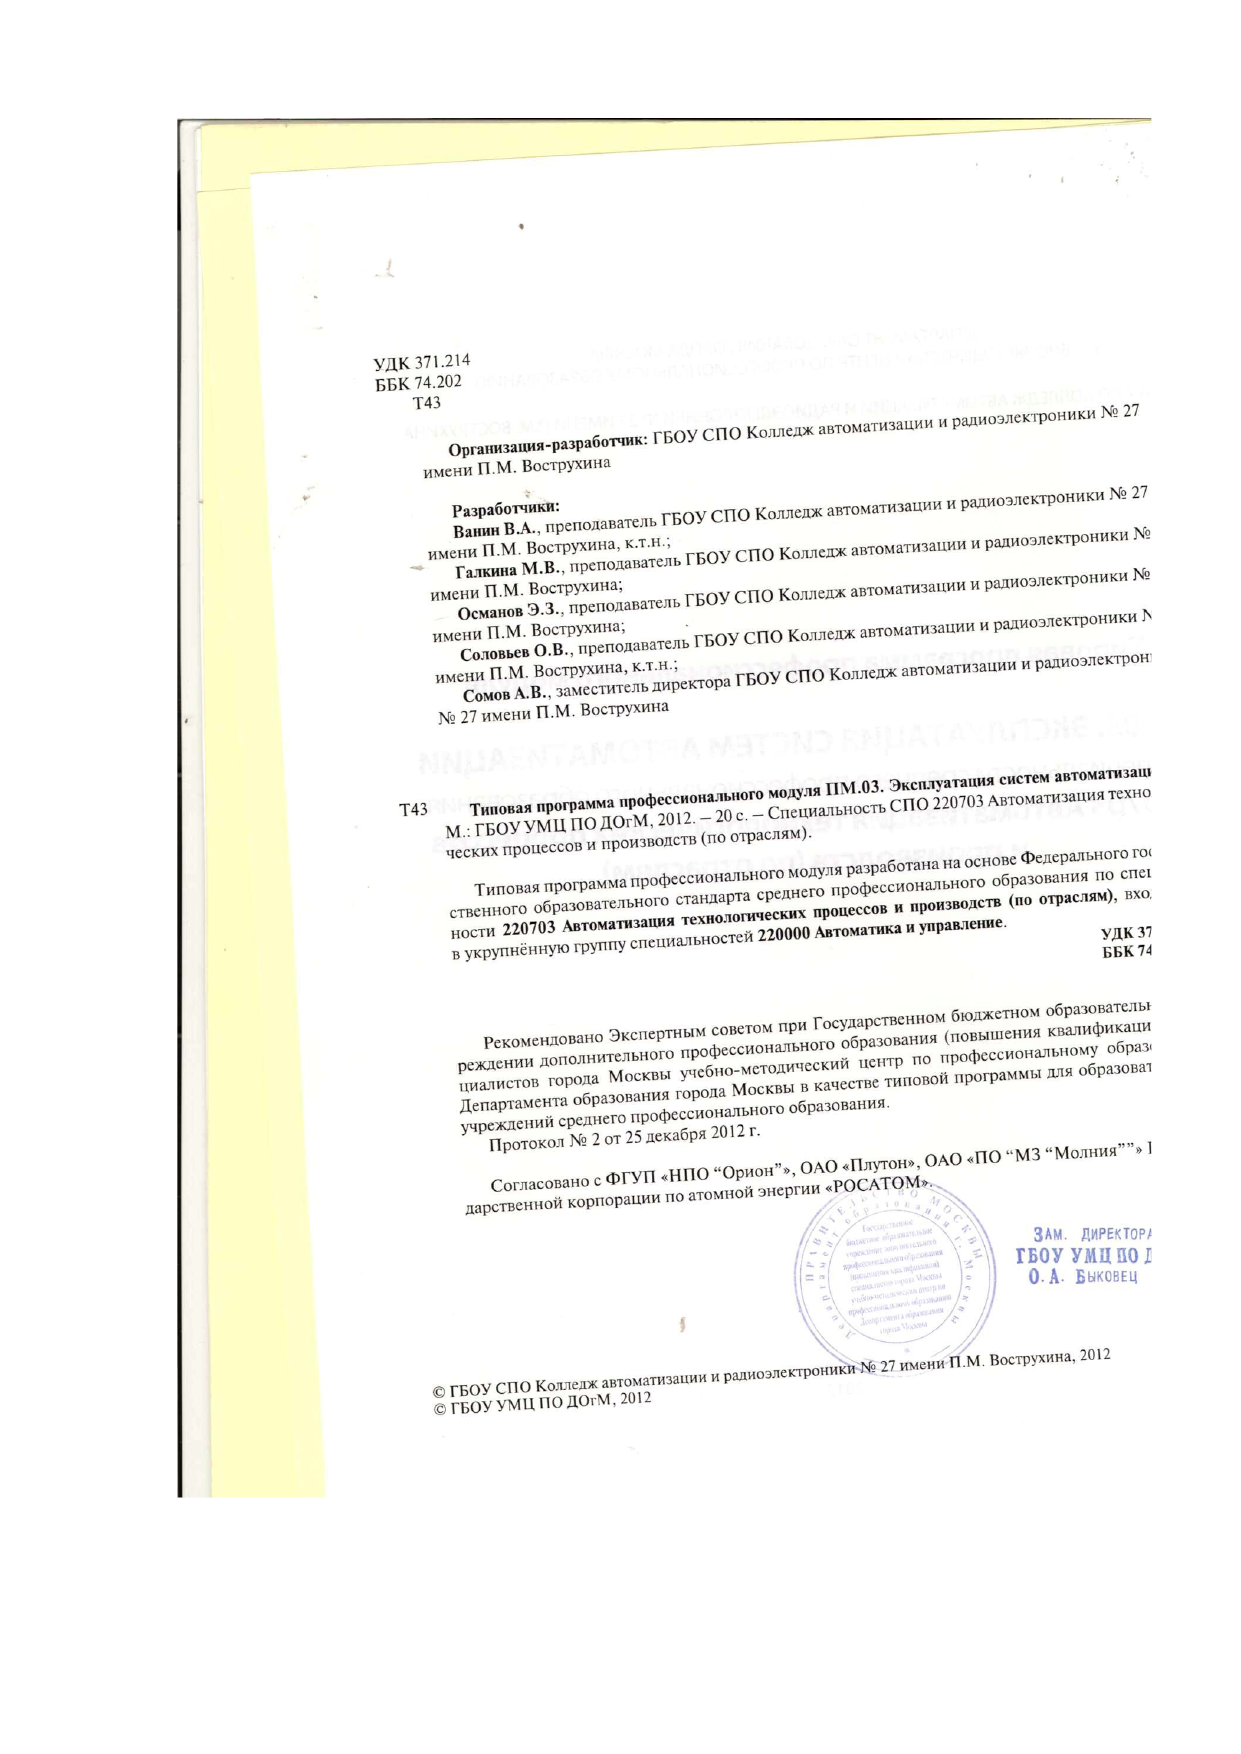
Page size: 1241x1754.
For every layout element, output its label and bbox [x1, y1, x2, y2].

picture [177, 118, 1152, 1498]
